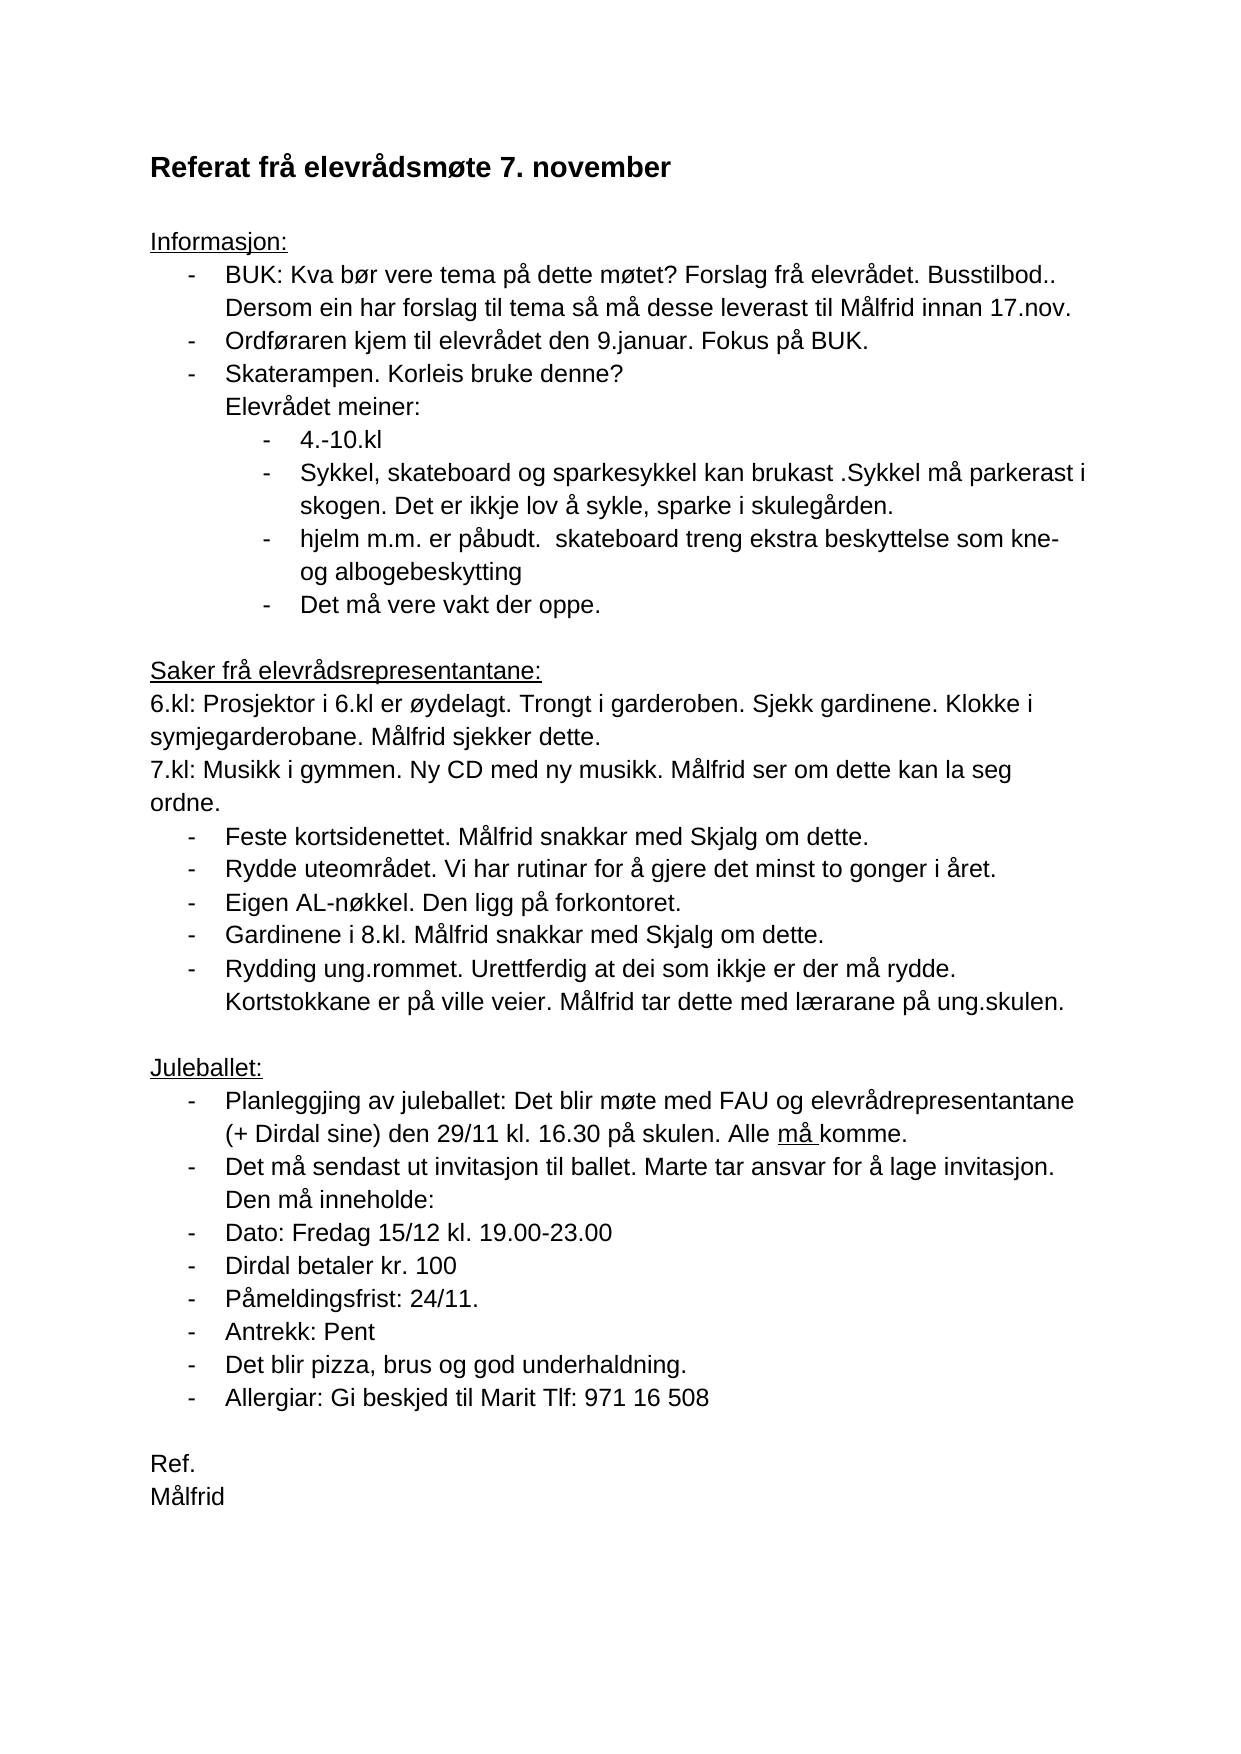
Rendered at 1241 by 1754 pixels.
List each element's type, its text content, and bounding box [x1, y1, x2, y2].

list Rydding ung.rommet. Urettferdig at dei som ikkje er der må rydde. Kortstokkane er på ville veier. Målfrid tar dette med lærarane på ung.skulen. [187, 953, 1090, 1015]
list BUK: Kva bør vere tema på dette møtet? Forslag frå elevrådet. Busstilbod.. Dersom ein har forslag til tema så må desse leverast til Målfrid innan 17.nov. [187, 260, 1090, 322]
list Sykkel, skateboard og sparkesykkel kan brukast .Sykkel må parkerast i skogen. Det er ikkje lov å sykle, sparke i skulegården. [262, 458, 1090, 520]
list hjelm m.m. er påbudt. skateboard treng ekstra beskyttelse som kne- og albogebeskytting [262, 524, 1090, 586]
text 6.kl: Prosjektor i 6.kl er øydelagt. Trongt i garderoben. Sjekk gardinene. Klokke i symjegarderobane. Målfrid sjekker dette. [150, 689, 1090, 751]
text Målfrid [150, 1482, 1090, 1511]
text Ref. [150, 1449, 1090, 1478]
list Gardinene i 8.kl. Målfrid snakkar med Skjalg om dette. [187, 921, 1090, 949]
list 4.-10.kl [262, 425, 1090, 454]
text Referat frå elevrådsmøte 7. november [150, 150, 1090, 183]
text 7.kl: Musikk i gymmen. Ny CD med ny musikk. Målfrid ser om dette kan la seg ordne. [150, 755, 1090, 817]
list Allergiar: Gi beskjed til Marit Tlf: 971 16 508 [187, 1383, 1090, 1412]
text Den må inneholde: [150, 1185, 1090, 1213]
text Juleballet: [150, 1053, 1090, 1081]
list Det må sendast ut invitasjon til ballet. Marte tar ansvar for å lage invitasjon. [187, 1152, 1090, 1180]
text Informasjon: [150, 227, 1090, 256]
text Elevrådet meiner: [150, 392, 1090, 421]
list Eigen AL-nøkkel. Den ligg på forkontoret. [187, 887, 1090, 916]
list Dirdal betaler kr. 100 [187, 1251, 1090, 1279]
list Det blir pizza, brus og god underhaldning. [187, 1350, 1090, 1378]
list Det må vere vakt der oppe. [262, 590, 1090, 619]
list Antrekk: Pent [187, 1317, 1090, 1346]
list Påmeldingsfrist: 24/11. [187, 1284, 1090, 1312]
text Saker frå elevrådsrepresentantane: [150, 656, 1090, 685]
list Skaterampen. Korleis bruke denne? [187, 359, 1090, 388]
list Planleggjing av juleballet: Det blir møte med FAU og elevrådrepresentantane (+ Dirdal sine) den 29/11 kl. 16.30 på skulen. Alle må komme. [187, 1086, 1090, 1147]
list Rydde uteområdet. Vi har rutinar for å gjere det minst to gonger i året. [187, 854, 1090, 883]
list Feste kortsidenettet. Målfrid snakkar med Skjalg om dette. [187, 821, 1090, 850]
list Ordføraren kjem til elevrådet den 9.januar. Fokus på BUK. [187, 326, 1090, 355]
list Dato: Fredag 15/12 kl. 19.00-23.00 [187, 1218, 1090, 1246]
